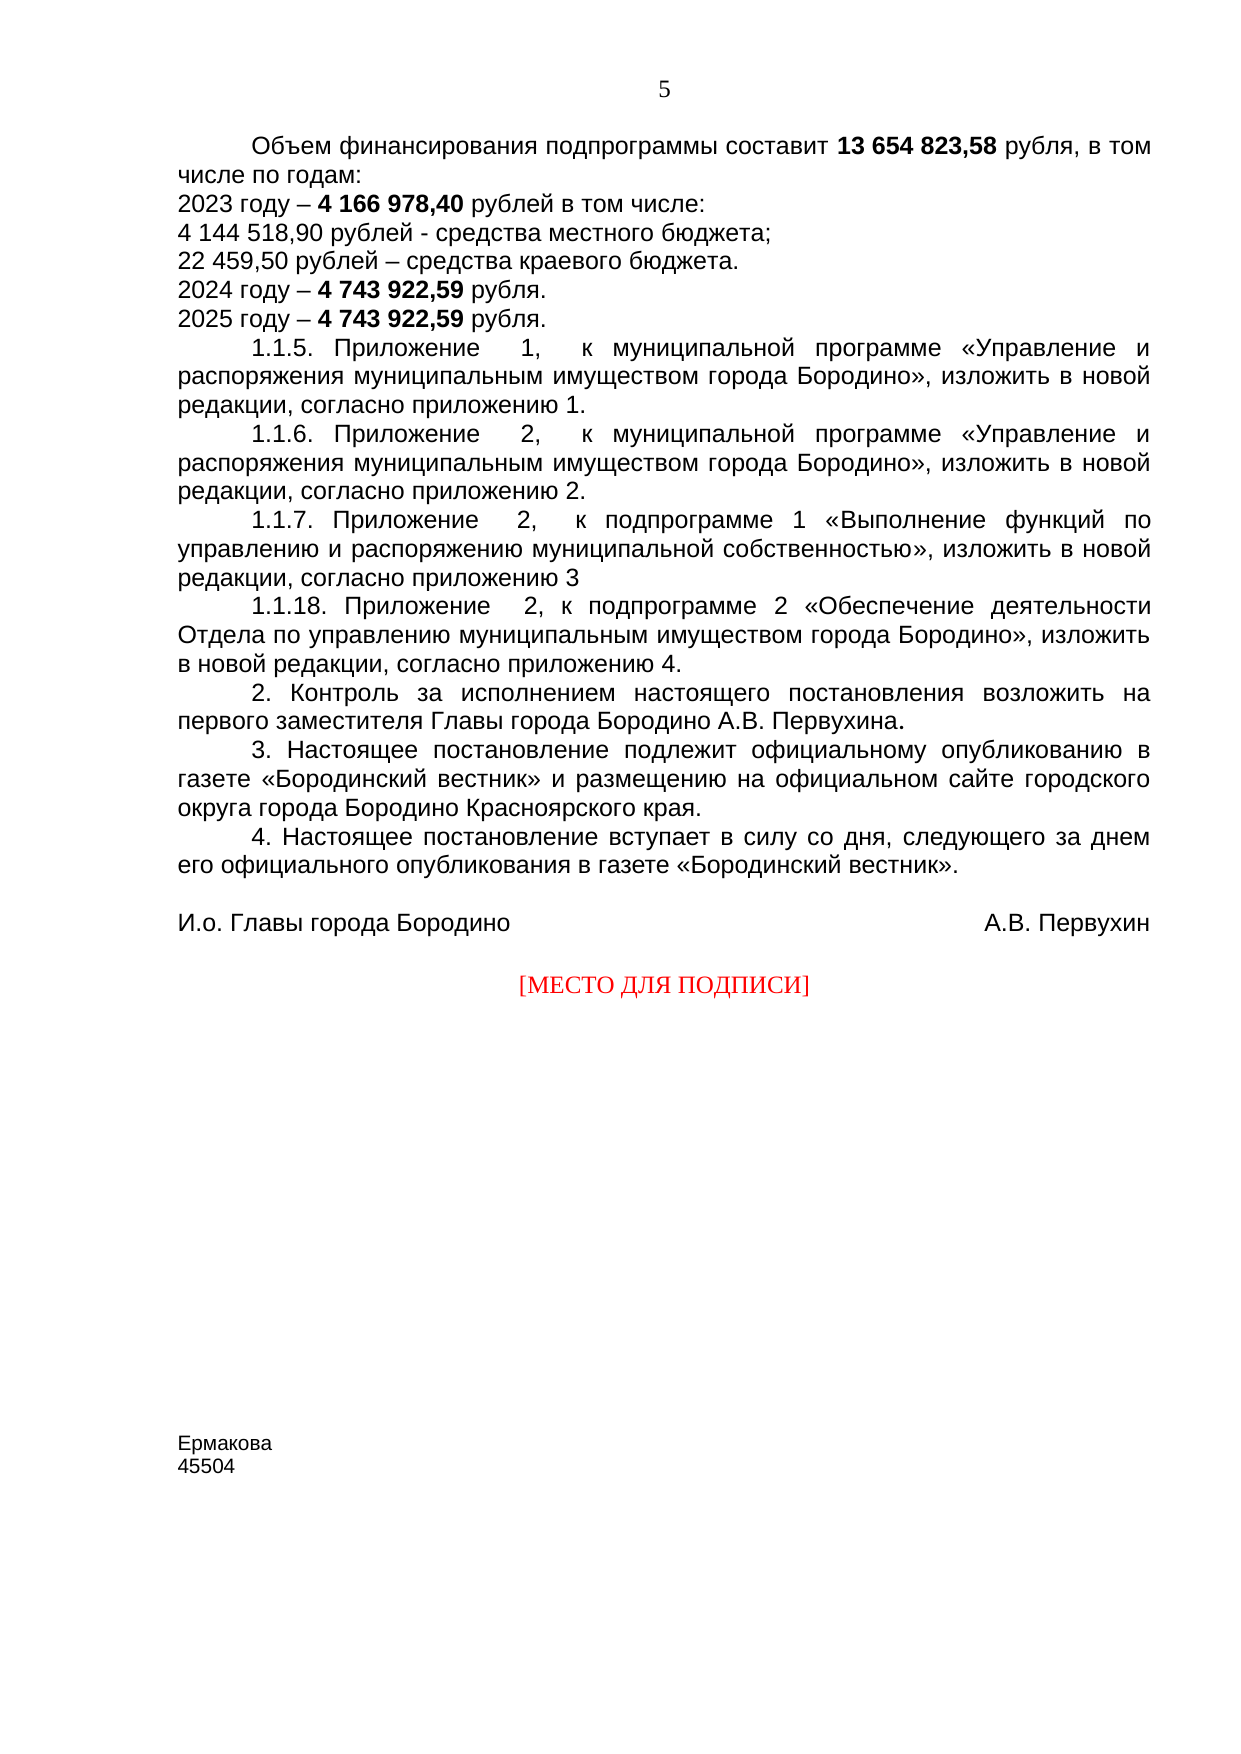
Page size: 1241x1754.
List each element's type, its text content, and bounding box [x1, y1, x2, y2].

text 4 144 518,90 рублей - средства местного бюджета; [177, 218, 1140, 246]
title 2. Контроль за исполнением настоящего постановления возложить на первого заместителя Главы города Бородино А.В. Первухина. [177, 678, 1152, 736]
text 22 459,50 рублей – средства краевого бюджета. [177, 246, 1140, 275]
text 1.1.7. Приложение 2, к подпрограмме 1 «Выполнение функций по управлению и распоряжению муниципальной собственностью», изложить в новой редакции, согласно приложению 3 [177, 534, 1152, 591]
title 3. Настоящее постановление подлежит официальному опубликованию в газете «Бородинский вестник» и размещению на официальном сайте городского округа города Бородино Красноярского края. [177, 736, 1152, 822]
text 1.1.18. Приложение 2, к подпрограмме 2 «Обеспечение деятельности Отдела по управлению муниципальным имуществом города Бородино», изложить в новой редакции, согласно приложению 4. [177, 591, 1152, 678]
text 1.1.5. Приложение 1, к муниципальной программе «Управление и распоряжения муниципальным имуществом города Бородино», изложить в новой редакции, согласно приложению 1. [177, 333, 1152, 419]
text 1.1.6. Приложение 2, к муниципальной программе «Управление и распоряжения муниципальным имуществом города Бородино», изложить в новой редакции, согласно приложению 2. [177, 419, 1152, 505]
text 2025 году – 4 743 922,59 рубля. [177, 304, 1152, 333]
text 1.1.7. Приложение 2, к подпрограмме 1 «Выполнение функций по управлению и распоряжению муниципальной собственностью», изложить в новой редакции, согласно приложению 3 [177, 505, 840, 534]
text Объем финансирования подпрограммы составит 13 654 823,58 рубля, в том числе по годам: [177, 131, 1152, 189]
text [МЕСТО ДЛЯ ПОДПИСИ] [177, 970, 1152, 999]
text 2024 году – 4 743 922,59 рубля. [177, 275, 1152, 304]
text 45504 [177, 1454, 1152, 1478]
text 2023 году – 4 166 978,40 рублей в том числе: [177, 189, 1140, 218]
text Ермакова [177, 1430, 1152, 1454]
title 4. Настоящее постановление вступает в силу со дня, следующего за днем его официального опубликования в газете «Бородинский вестник». [177, 822, 1152, 879]
text И.о. Главы города Бородино А.В. Первухин [177, 908, 1152, 937]
